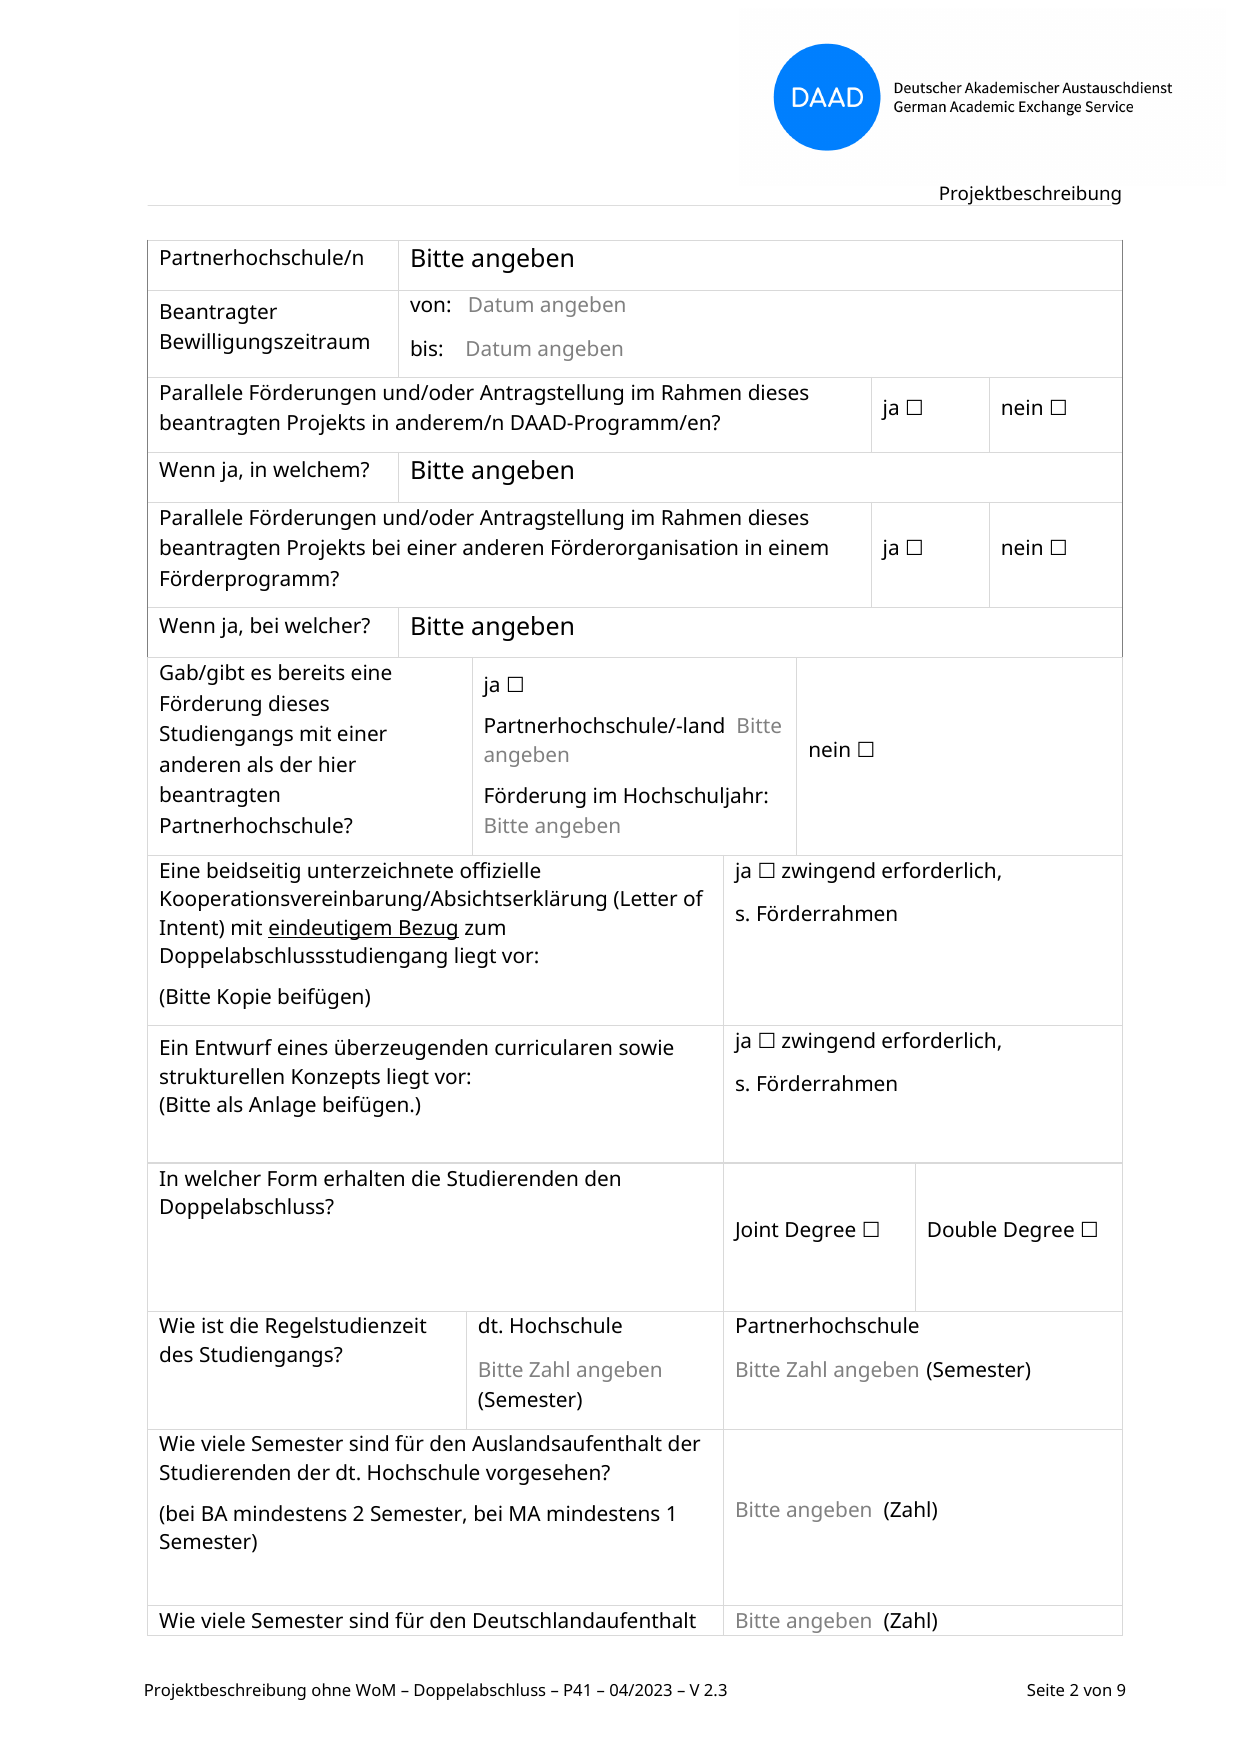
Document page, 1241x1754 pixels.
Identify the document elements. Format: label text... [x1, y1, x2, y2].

table_header In welcher Form erhalten die Studierenden den Doppelabschluss? [148, 1164, 723, 1311]
table_cell nein [990, 378, 1122, 452]
table_cell nein [990, 503, 1122, 607]
table_header Joint Degree [724, 1164, 915, 1311]
table_cell ja zwingend erforderlich, s. Förderrahmen [724, 1026, 1122, 1162]
table_cell ja [872, 378, 989, 452]
table_cell ja [872, 503, 989, 607]
table_cell Gab/gibt es bereits eine Förderung dieses Studiengangs mit einer anderen als der hier beantragten Partnerhochschule? [148, 658, 472, 855]
table_cell Beantragter Bewilligungszeitraum [148, 291, 398, 377]
table_cell Partnerhochschule (Semester) [724, 1312, 1122, 1428]
table_cell Wenn ja, in welchem? [148, 453, 398, 502]
table_cell Eine beidseitig unterzeichnete offizielle Kooperationsvereinbarung/Absichtserklärung (Letter of Intent) mit eindeutigem Bezug zum Doppelabschlussstudiengang liegt vor: (Bitte Kopie beifügen) [148, 856, 723, 1025]
table_cell Parallele Förderungen und/oder Antragstellung im Rahmen dieses beantragten Projekts in anderem/n DAAD-Programm/en? [148, 378, 871, 452]
table_cell (Zahl) [724, 1606, 1122, 1635]
table_cell (Zahl) [724, 1430, 1122, 1605]
table_cell dt. Hochschule (Semester) [467, 1312, 723, 1428]
table_cell Wenn ja, bei welcher? [148, 608, 398, 657]
table_cell Wie viele Semester sind für den Auslandsaufenthalt der Studierenden der dt. Hochschule vorgesehen? (bei BA mindestens 2 Semester, bei MA mindestens 1 Semester) [148, 1430, 723, 1605]
table_cell ja zwingend erforderlich, s. Förderrahmen [724, 856, 1122, 1025]
picture [738, 8, 1227, 186]
table_cell Parallele Förderungen und/oder Antragstellung im Rahmen dieses beantragten Projekts bei einer anderen Förderorganisation in einem Förderprogramm? [148, 503, 871, 607]
table_cell ja Partnerhochschule/-land Förderung im Hochschuljahr: [473, 658, 796, 855]
table_cell Partnerhochschule/n [148, 241, 398, 289]
table_cell Ein Entwurf eines überzeugenden curricularen sowie strukturellen Konzepts liegt vor: (Bitte als Anlage beifügen.) [148, 1026, 723, 1162]
table_cell nein [797, 658, 1122, 855]
table_cell Wie ist die Regelstudienzeit des Studiengangs? [148, 1312, 466, 1428]
table_cell von: bis: [399, 291, 1122, 377]
table_header Double Degree [916, 1164, 1122, 1311]
